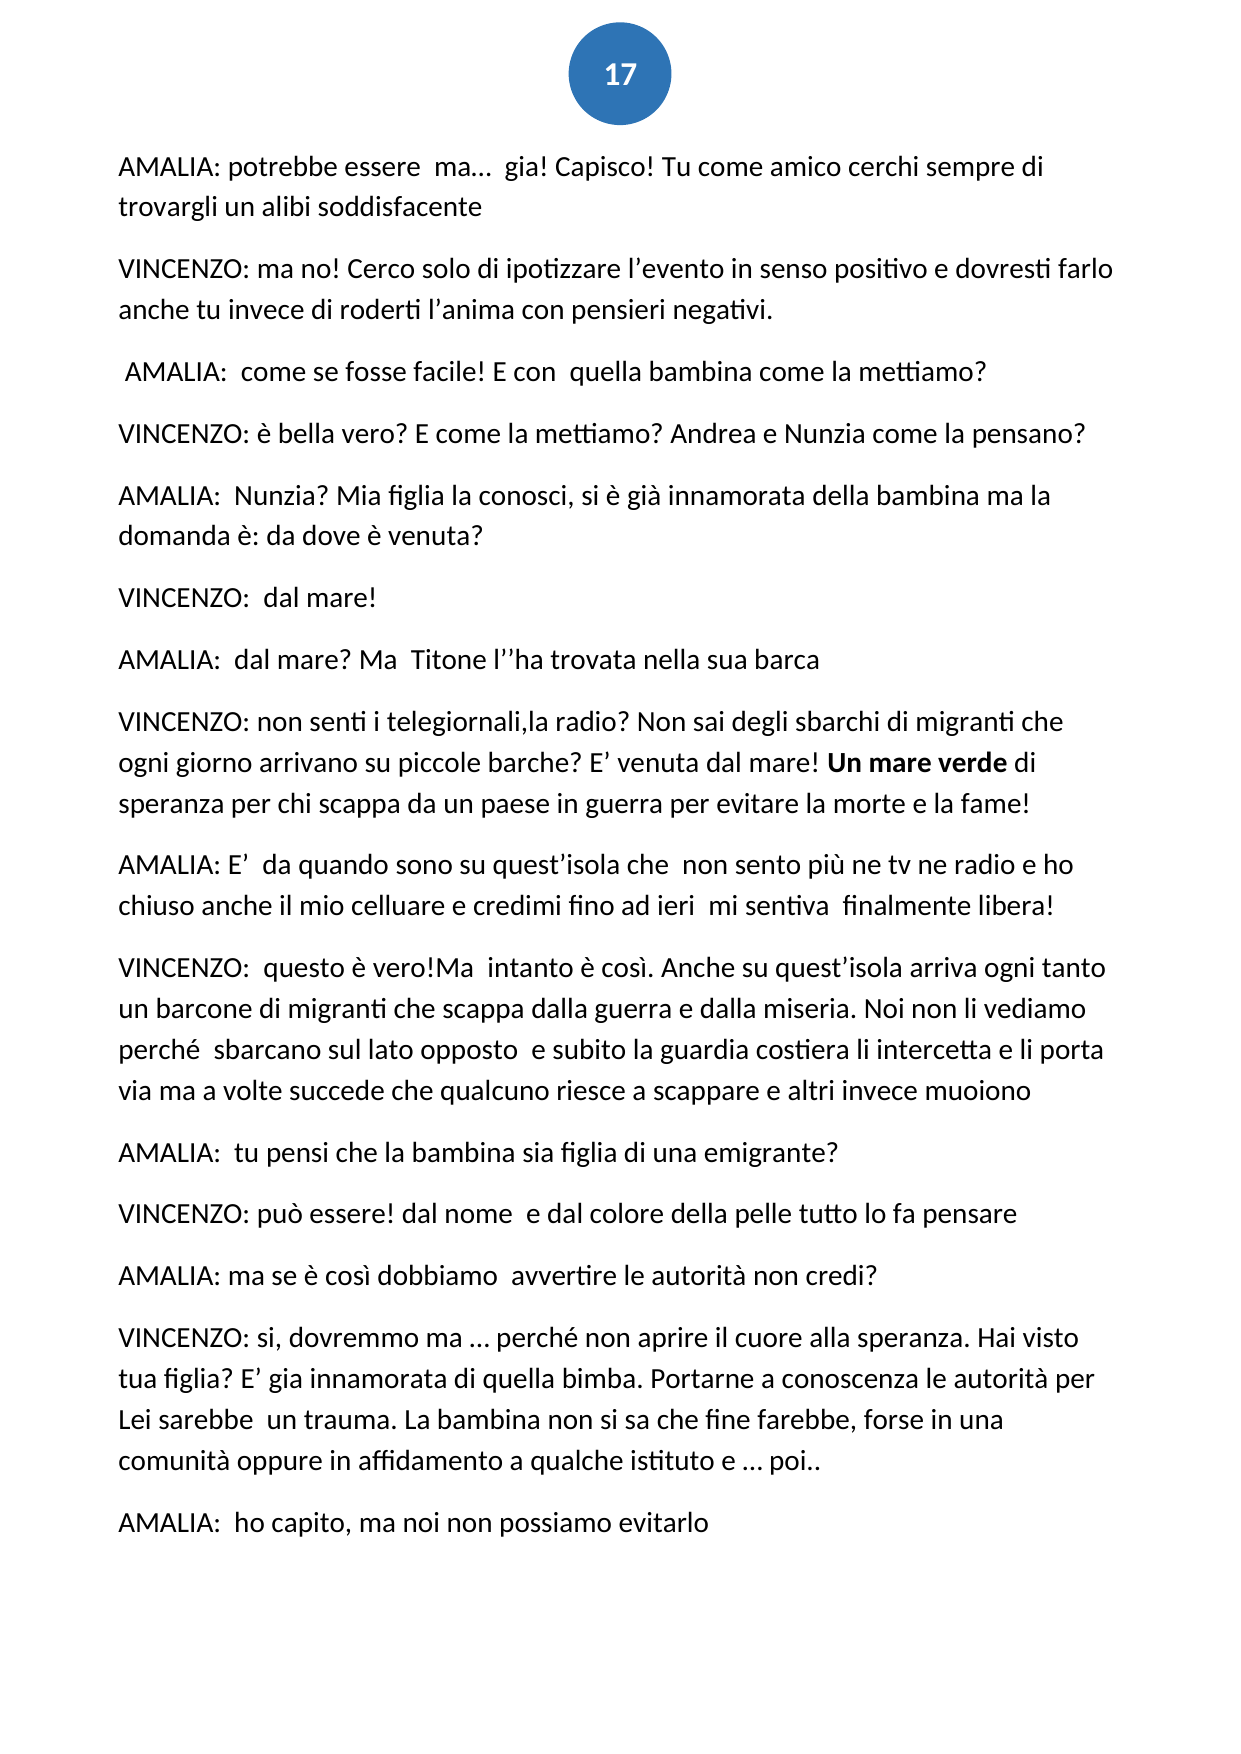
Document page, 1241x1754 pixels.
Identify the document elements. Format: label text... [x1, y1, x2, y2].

text AMALIA: potrebbe essere ma… gia! Capisco! Tu come amico cerchi sempre di trovargli un alibi soddisfacente [118, 148, 1122, 224]
text VINCENZO: è bella vero? E come la mettiamo? Andrea e Nunzia come la pensano? [118, 415, 1122, 450]
text VINCENZO: dal mare! [118, 579, 1122, 615]
text AMALIA: tu pensi che la bambina sia figlia di una emigrante? [118, 1134, 1122, 1169]
text AMALIA: ho capito, ma noi non possiamo evitarlo [118, 1504, 1122, 1539]
text AMALIA: dal mare? Ma Titone l’’ha trovata nella sua barca [118, 641, 1122, 677]
text AMALIA: E’ da quando sono su quest’isola che non sento più ne tv ne radio e ho chiuso anche il mio celluare e credimi fino ad ieri mi sentiva finalmente libera! [118, 846, 1122, 923]
text VINCENZO: ma no! Cerco solo di ipotizzare l’evento in senso positivo e dovresti farlo anche tu invece di roderti l’anima con pensieri negativi. [118, 250, 1122, 327]
text VINCENZO: questo è vero!Ma intanto è così. Anche su quest’isola arriva ogni tanto un barcone di migranti che scappa dalla guerra e dalla miseria. Noi non li vediamo perché sbarcano sul lato opposto e subito la guardia costiera li intercetta e li porta via ma a volte succede che qualcuno riesce a scappare e altri invece muoiono [118, 949, 1122, 1108]
text AMALIA: ma se è così dobbiamo avvertire le autorità non credi? [118, 1257, 1122, 1293]
text AMALIA: come se fosse facile! E con quella bambina come la mettiamo? [118, 353, 1122, 389]
text VINCENZO: si, dovremmo ma … perché non aprire il cuore alla speranza. Hai visto tua figlia? E’ gia innamorata di quella bimba. Portarne a conoscenza le autorità per Lei sarebbe un trauma. La bambina non si sa che fine farebbe, forse in una comunità oppure in affidamento a qualche istituto e … poi.. [118, 1319, 1122, 1477]
text VINCENZO: può essere! dal nome e dal colore della pelle tutto lo fa pensare [118, 1196, 1122, 1231]
text AMALIA: Nunzia? Mia figlia la conosci, si è già innamorata della bambina ma la domanda è: da dove è venuta? [118, 477, 1122, 553]
text VINCENZO: non senti i telegiornali,la radio? Non sai degli sbarchi di migranti che ogni giorno arrivano su piccole barche? E’ venuta dal mare! Un mare verde di speranza per chi scappa da un paese in guerra per evitare la morte e la fame! [118, 703, 1122, 820]
